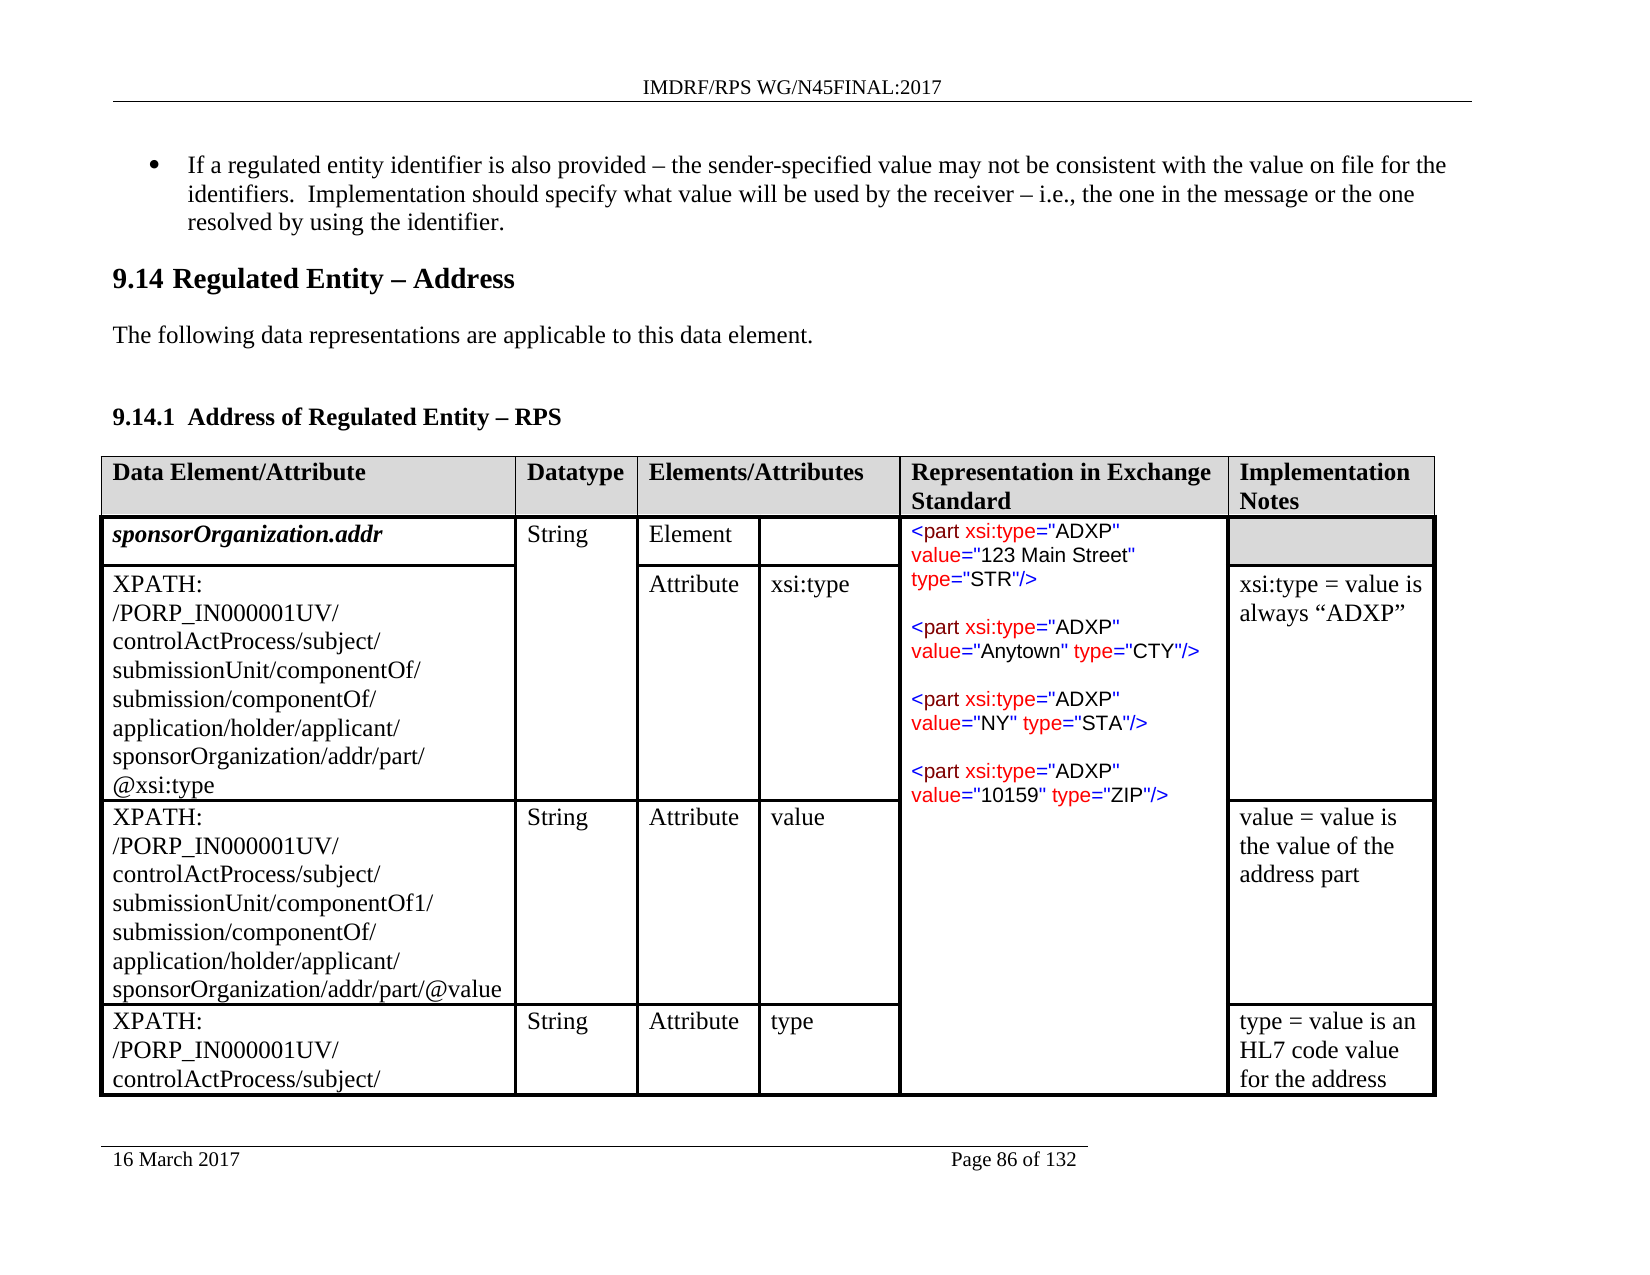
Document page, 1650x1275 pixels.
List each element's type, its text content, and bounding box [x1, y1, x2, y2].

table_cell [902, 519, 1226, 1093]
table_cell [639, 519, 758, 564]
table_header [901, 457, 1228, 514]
list If a regulated entity identifier is also provided – the sender-specified value may not be consistent with the value on file for the identifiers. Implementation should specify what value will be used by the receiver – i.e., the one in the message or the one resolved by using the identifier. [150, 150, 1472, 236]
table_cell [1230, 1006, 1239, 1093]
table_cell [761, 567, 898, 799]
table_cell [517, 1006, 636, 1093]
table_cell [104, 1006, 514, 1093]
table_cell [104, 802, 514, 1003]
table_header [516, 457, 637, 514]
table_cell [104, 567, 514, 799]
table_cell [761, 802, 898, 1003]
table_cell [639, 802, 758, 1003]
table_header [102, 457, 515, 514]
subtitle Regulated Entity – Address [112, 261, 1472, 295]
text The following data representations are applicable to this data element. [112, 320, 1472, 348]
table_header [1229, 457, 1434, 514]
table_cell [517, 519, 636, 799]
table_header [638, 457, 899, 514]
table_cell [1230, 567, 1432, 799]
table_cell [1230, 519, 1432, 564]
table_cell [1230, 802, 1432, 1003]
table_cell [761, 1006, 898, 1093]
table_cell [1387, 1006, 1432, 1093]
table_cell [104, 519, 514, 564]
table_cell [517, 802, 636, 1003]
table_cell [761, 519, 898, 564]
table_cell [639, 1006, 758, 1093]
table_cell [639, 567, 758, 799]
subtitle Address of Regulated Entity – RPS [112, 402, 1472, 431]
